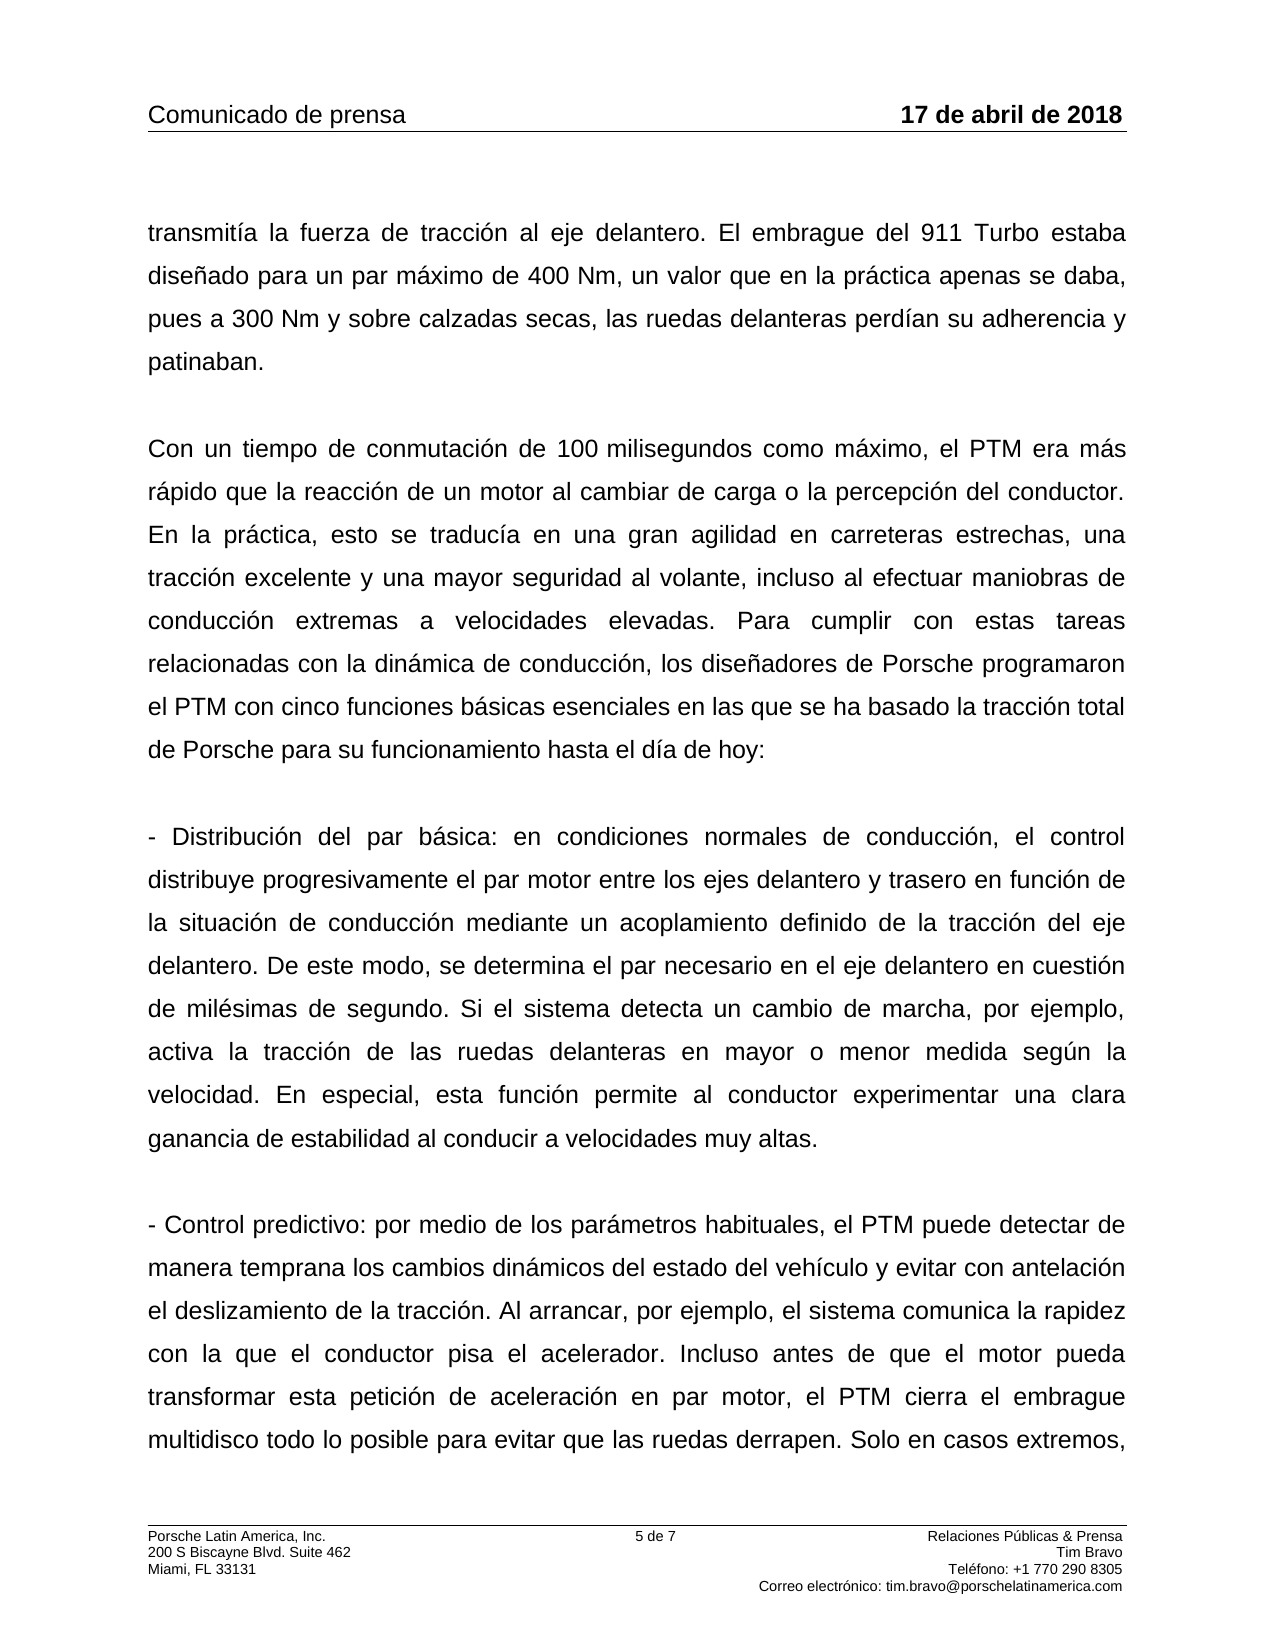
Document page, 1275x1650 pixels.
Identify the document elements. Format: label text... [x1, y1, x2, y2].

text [148, 1210, 1127, 1454]
text - Distribución del par básica: en condiciones normales de conducción, el control distribuye progresivamente el par motor entre los ejes delantero y trasero en función de la situación de conducción mediante un acoplamiento definido de la tracción del eje delantero. De este modo, se determina el par necesario en el eje delantero en cuestión de milésimas de segundo. Si el sistema detecta un cambio de marcha, por ejemplo, activa la tracción de las ruedas delanteras en mayor o menor medida según la velocidad. En especial, esta función permite al conductor experimentar una clara ganancia de estabilidad al conducir a velocidades muy altas. [148, 822, 1127, 1152]
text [148, 218, 1127, 376]
text Con un tiempo de conmutación de 100 milisegundos como máximo, el PTM era más rápido que la reacción de un motor al cambiar de carga o la percepción del conductor. En la práctica, esto se traducía en una gran agilidad en carreteras estrechas, una tracción excelente y una mayor seguridad al volante, incluso al efectuar maniobras de conducción extremas a velocidades elevadas. Para cumplir con estas tareas relacionadas con la dinámica de conducción, los diseñadores de Porsche programaron el PTM con cinco funciones básicas esenciales en las que se ha basado la tracción total de Porsche para su funcionamiento hasta el día de hoy: [148, 433, 1127, 764]
